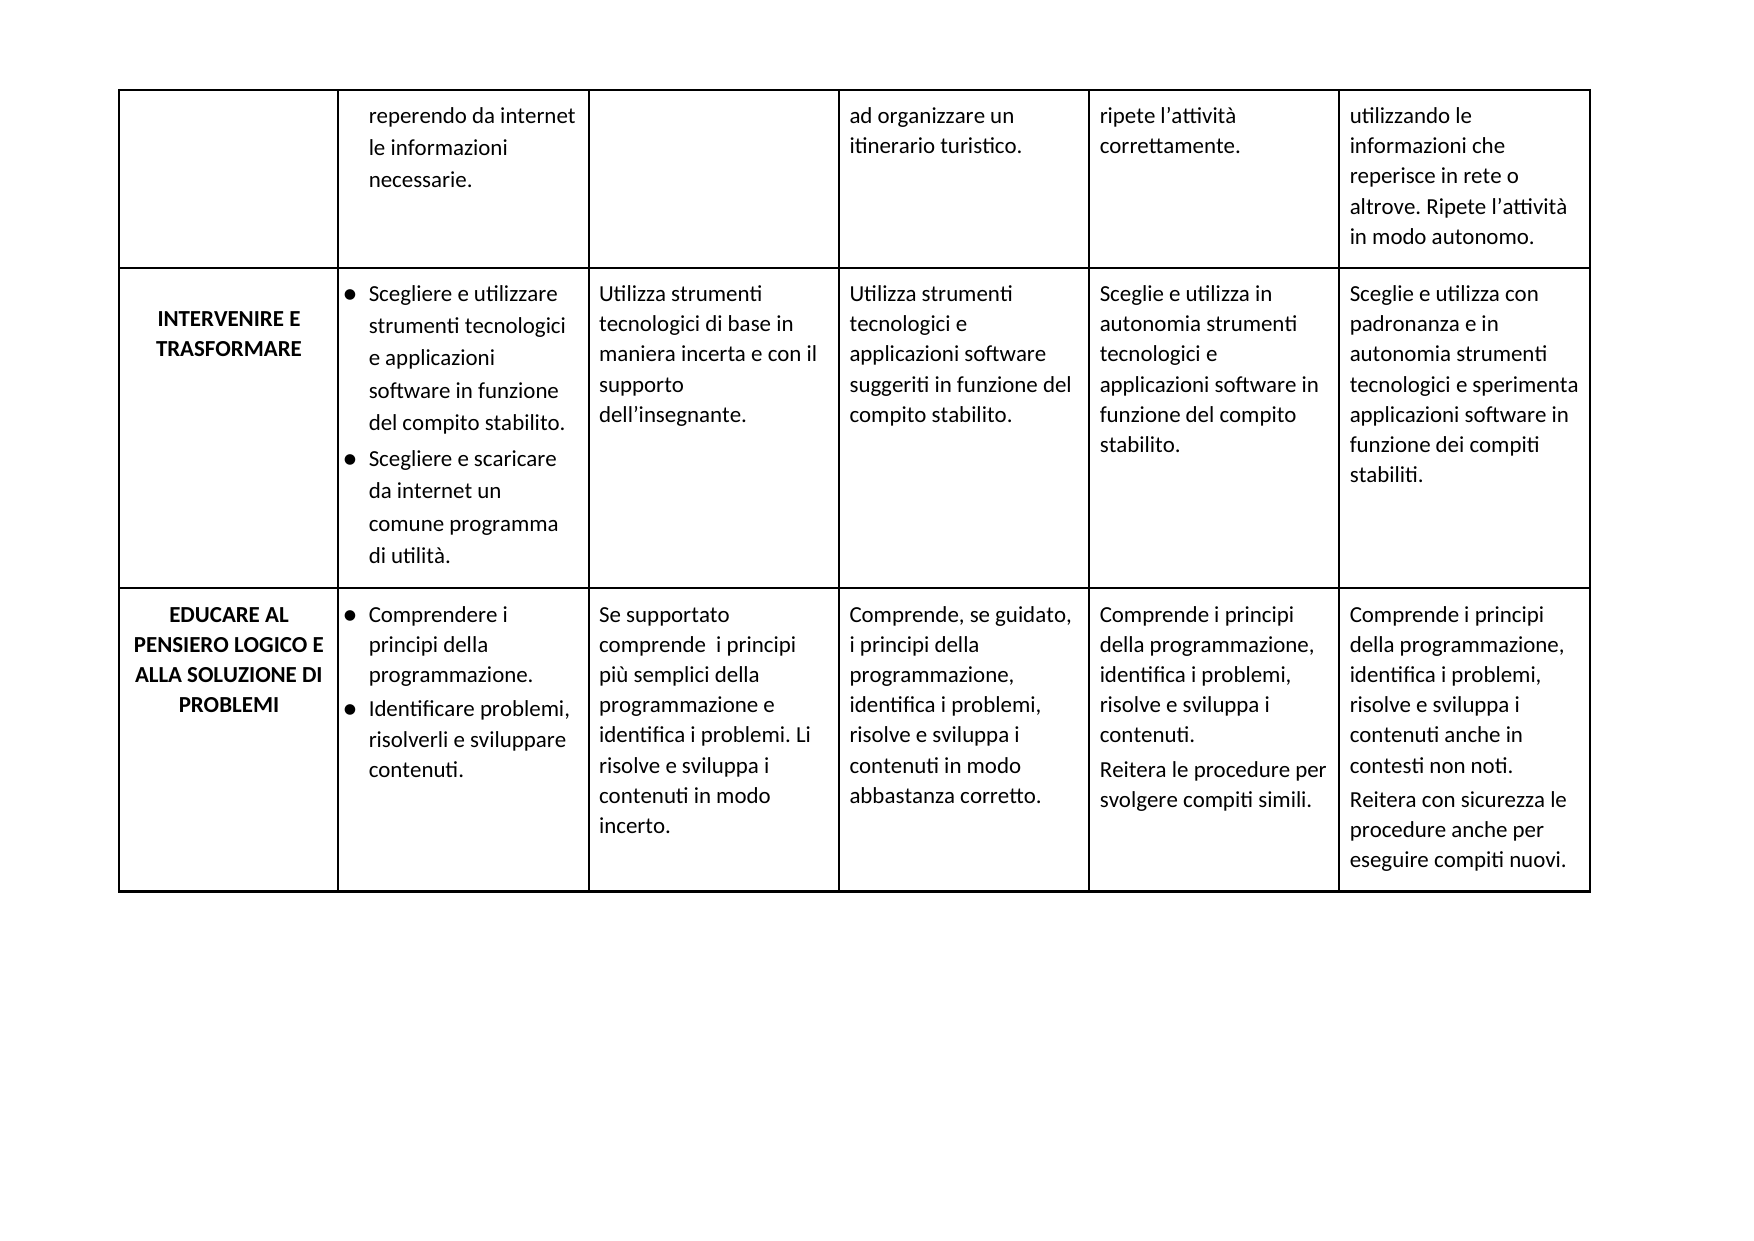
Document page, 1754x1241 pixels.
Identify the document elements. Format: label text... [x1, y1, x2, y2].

table_cell Scegliere e utilizzare strumenti tecnologici e applicazioni software in funzione del compito stabilito. Scegliere e scaricare da internet un comune programma di utilità. [339, 269, 588, 587]
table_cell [1340, 91, 1589, 267]
table_cell EDUCARE AL PENSIERO LOGICO E ALLA SOLUZIONE DI PROBLEMI [120, 589, 337, 890]
table_cell Comprende, se guidato, i principi della programmazione, identifica i problemi, risolve e sviluppa i contenuti in modo abbastanza corretto. [840, 589, 1088, 890]
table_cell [590, 91, 838, 267]
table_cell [1090, 91, 1338, 267]
table_cell Comprendere i principi della programmazione. Identificare problemi, risolverli e sviluppare contenuti. [339, 589, 588, 890]
table_cell Comprende i principi della programmazione, identifica i problemi, risolve e sviluppa i contenuti anche in contesti non noti. Reitera con sicurezza le procedure anche per eseguire compiti nuovi. [1340, 589, 1589, 890]
table_cell Comprende i principi della programmazione, identifica i problemi, risolve e sviluppa i contenuti. Reitera le procedure per svolgere compiti simili. [1090, 589, 1338, 890]
table_cell Utilizza strumenti tecnologici di base in maniera incerta e con il supporto dell’insegnante. [590, 269, 838, 587]
table_cell Se supportato comprende i principi più semplici della programmazione e identifica i problemi. Li risolve e sviluppa i contenuti in modo incerto. [590, 589, 838, 890]
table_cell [120, 91, 337, 267]
table_cell Sceglie e utilizza in autonomia strumenti tecnologici e applicazioni software in funzione del compito stabilito. [1090, 269, 1338, 587]
table_cell INTERVENIRE E TRASFORMARE [120, 269, 337, 587]
table_cell Sceglie e utilizza con padronanza e in autonomia strumenti tecnologici e sperimenta applicazioni software in funzione dei compiti stabiliti. [1340, 269, 1589, 587]
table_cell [339, 91, 588, 267]
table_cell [840, 91, 1088, 267]
table_cell Utilizza strumenti tecnologici e applicazioni software suggeriti in funzione del compito stabilito. [840, 269, 1088, 587]
